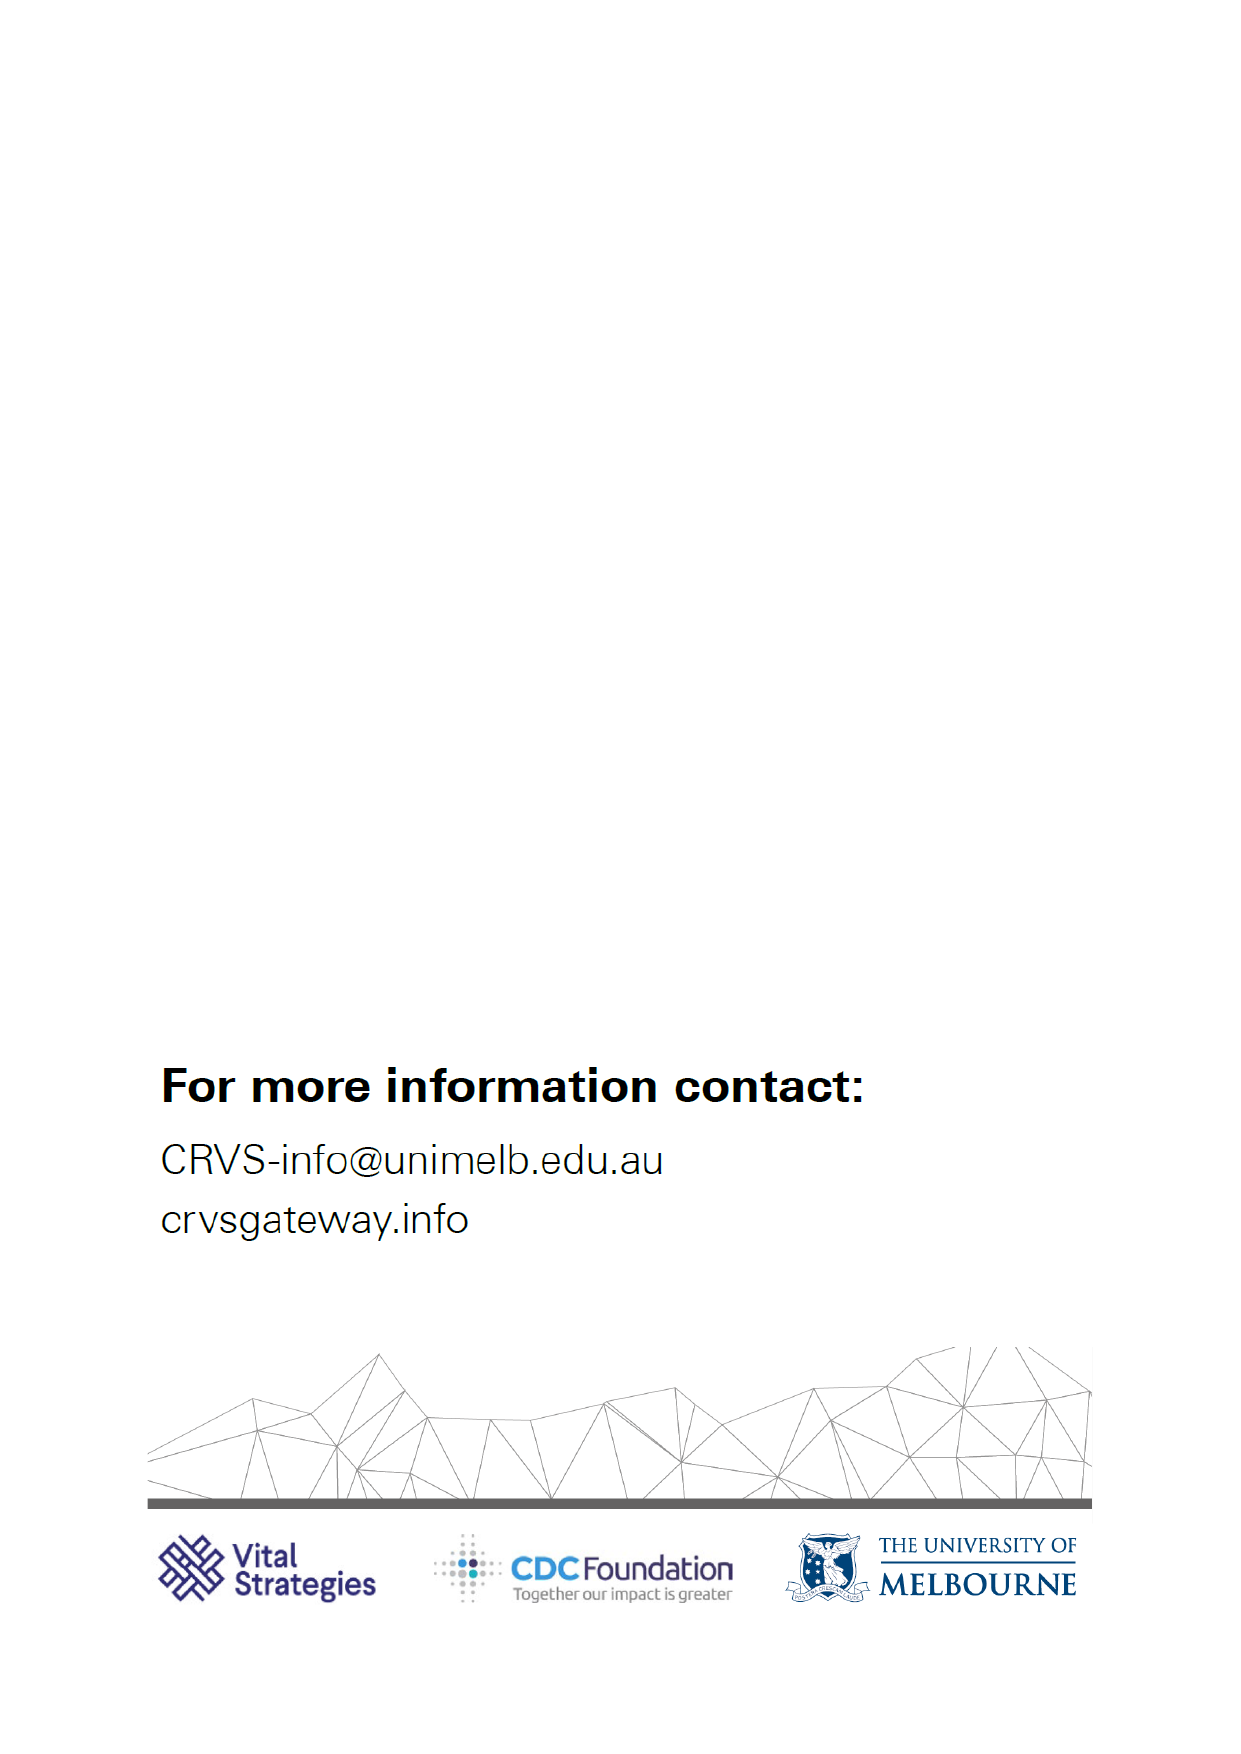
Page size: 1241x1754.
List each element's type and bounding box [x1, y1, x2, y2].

picture [147, 1044, 876, 1264]
picture [147, 1347, 1093, 1615]
